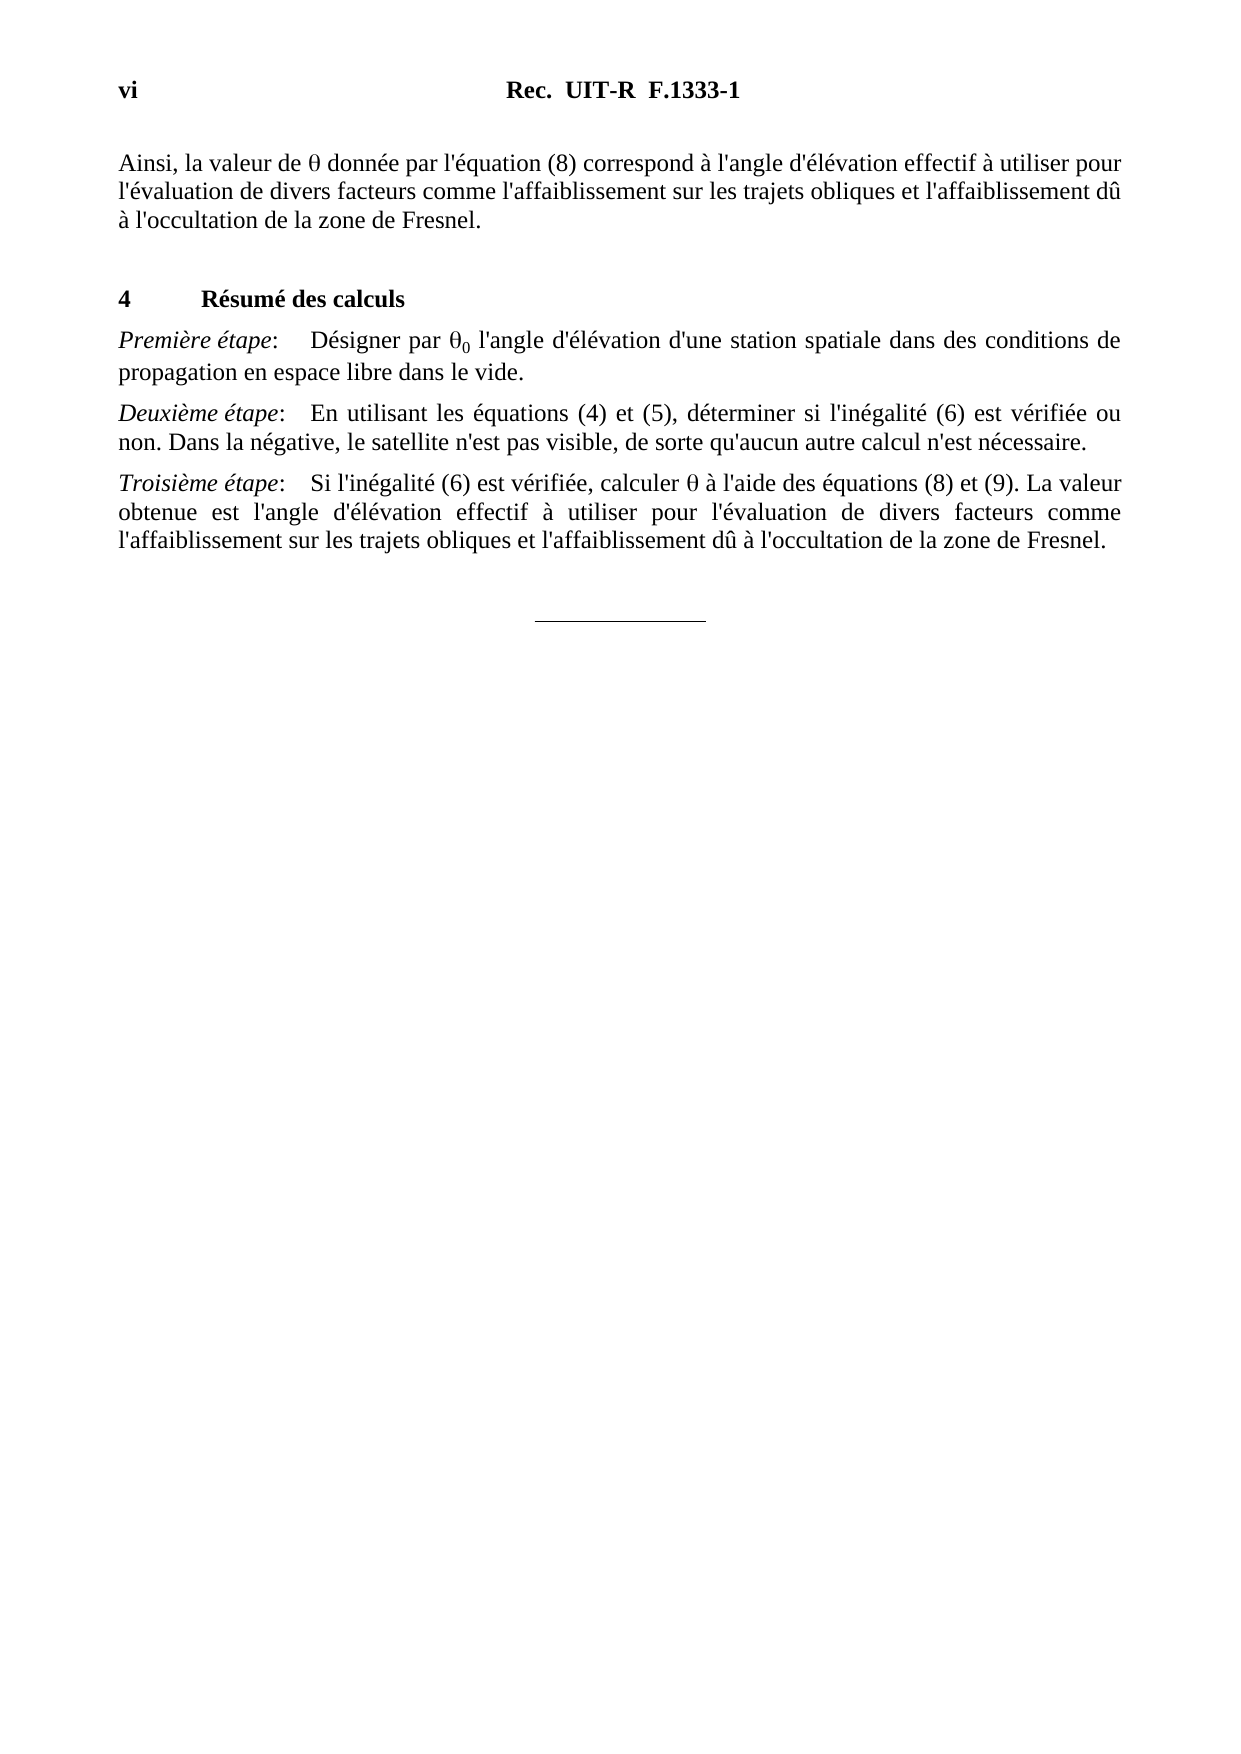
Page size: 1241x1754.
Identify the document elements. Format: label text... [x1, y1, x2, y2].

text Première étape: Désigner par 0 l'angle d'élévation d'une station spatiale dans des conditions de propagation en espace libre dans le vide. [118, 325, 1122, 386]
text Troisième étape: Si l'inégalité (6) est vérifiée, calculer à l'aide des équations (8) et (9). La valeur obtenue est l'angle d'élévation effectif à utiliser pour l'évaluation de divers facteurs comme l'affaiblissement sur les trajets obliques et l'affaiblissement dû à l'occultation de la zone de Fresnel. [118, 468, 1122, 554]
subtitle 4 Résumé des calculs [118, 284, 1122, 313]
text Ainsi, la valeur de  donnée par l'équation (8) correspond à l'angle d'élévation effectif à utiliser pour l'évaluation de divers facteurs comme l'affaiblissement sur les trajets obliques et l'affaiblissement dû à l'occultation de la zone de Fresnel. [118, 148, 1122, 234]
text Deuxième étape: En utilisant les équations (4) et (5), déterminer si l'inégalité (6) est vérifiée ou non. Dans la négative, le satellite n'est pas visible, de sorte qu'aucun autre calcul n'est nécessaire. [118, 398, 1122, 456]
